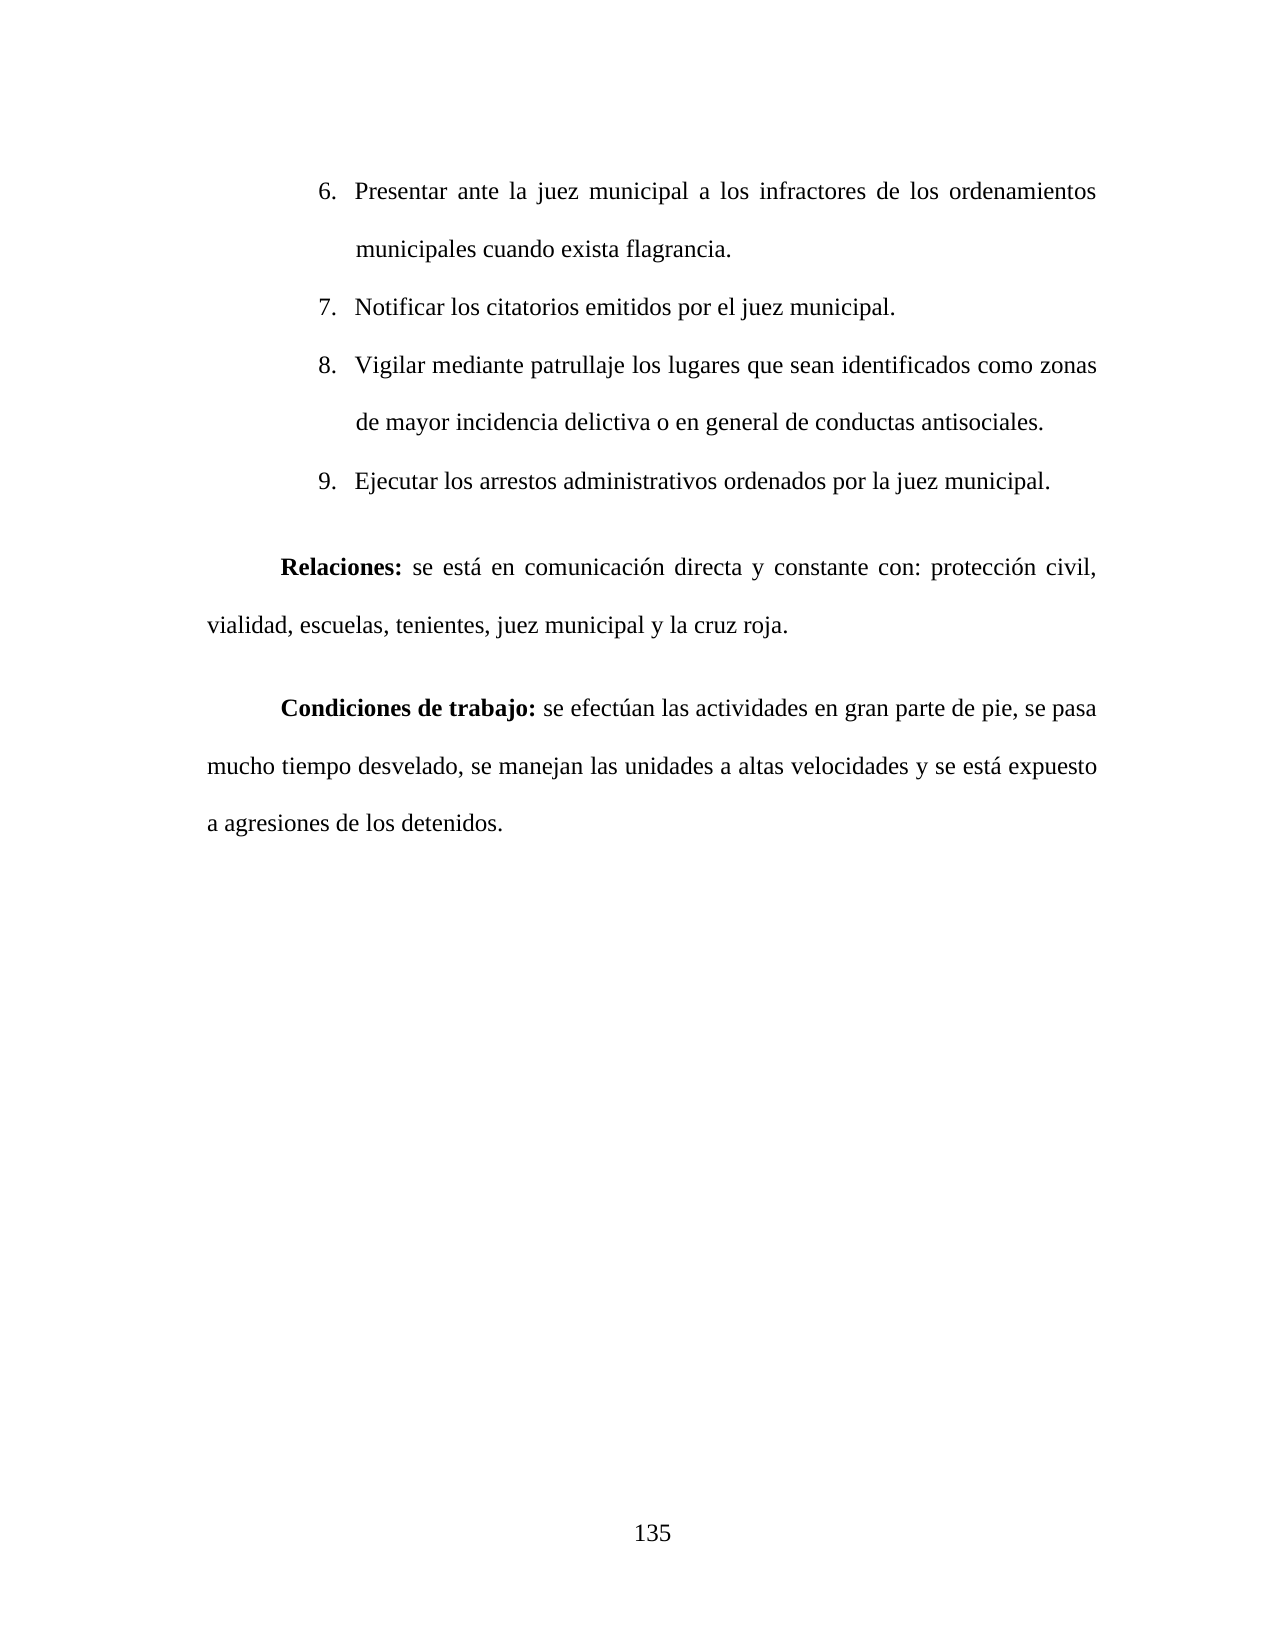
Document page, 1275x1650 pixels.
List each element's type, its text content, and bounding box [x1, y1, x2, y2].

text Relaciones: se está en comunicación directa y constante con: protección civil, vialidad, escuelas, tenientes, juez municipal y la cruz roja. [207, 552, 1098, 638]
list Vigilar mediante patrullaje los lugares que sean identificados como zonas de mayor incidencia delictiva o en general de conductas antisociales. [318, 350, 1097, 436]
list Presentar ante la juez municipal a los infractores de los ordenamientos municipales cuando exista flagrancia. [318, 176, 1098, 263]
list Ejecutar los arrestos administrativos ordenados por la juez municipal. [318, 466, 1108, 495]
list Notificar los citatorios emitidos por el juez municipal. [318, 292, 1108, 321]
text Condiciones de trabajo: se efectúan las actividades en gran parte de pie, se pasa mucho tiempo desvelado, se manejan las unidades a altas velocidades y se está expuesto a agresiones de los detenidos. [207, 693, 1098, 837]
